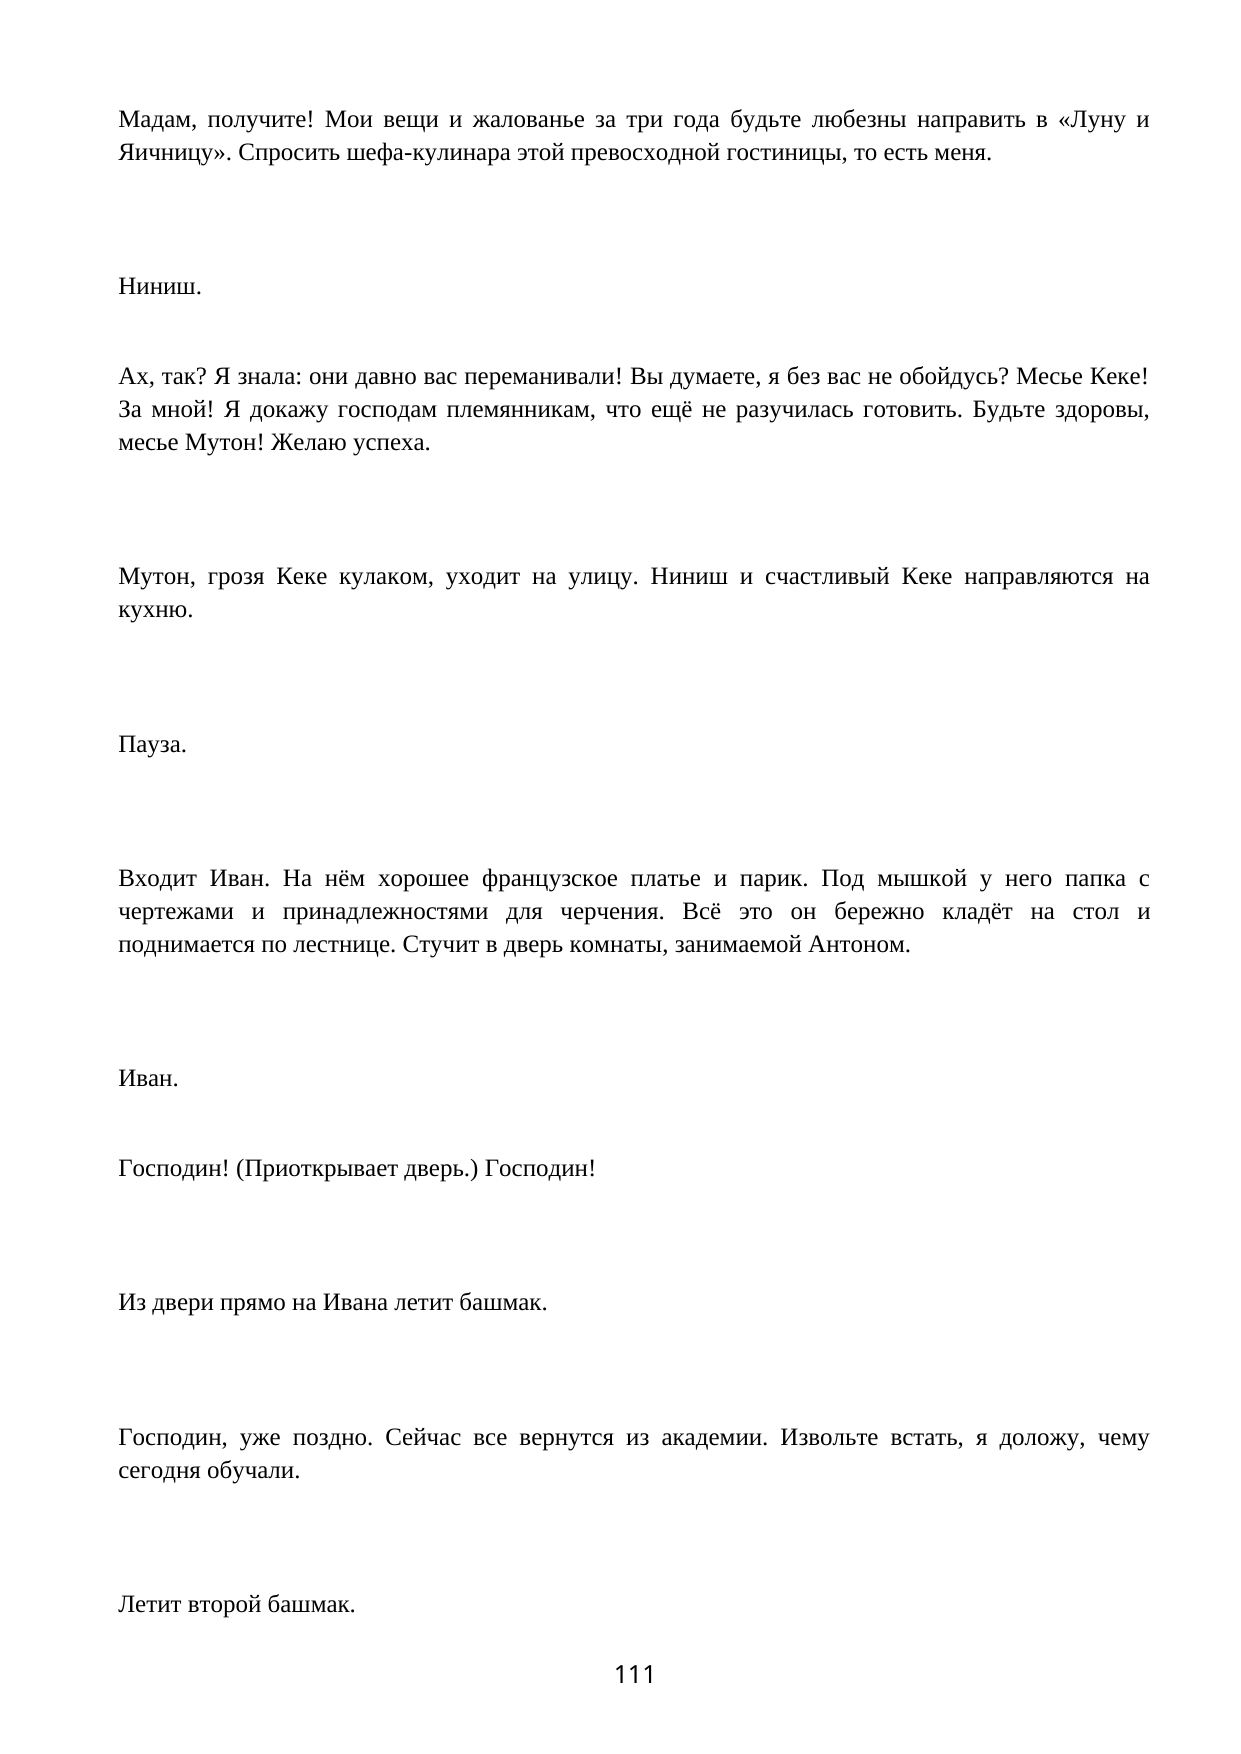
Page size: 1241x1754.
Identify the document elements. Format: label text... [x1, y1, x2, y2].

text Входит Иван. На нём хорошее французское платье и парик. Под мышкой у него папка с чертежами и принадлежностями для черчения. Всё это он бережно кладёт на стол и поднимается по лестнице. Стучит в дверь комнаты, занимаемой Антоном. [118, 863, 1152, 958]
text Мутон, грозя Кеке кулаком, уходит на улицу. Ниниш и счастливый Кеке направляются на кухню. [118, 561, 1152, 623]
text Ниниш. [118, 271, 1152, 300]
text Господин! (Приоткрывает дверь.) Господин! [118, 1153, 1152, 1182]
text Иван. [118, 1063, 1152, 1092]
text Ах, так? Я знала: они давно вас переманивали! Вы думаете, я без вас не обойдусь? Месье Кеке! За мной! Я докажу господам племянникам, что ещё не разучилась готовить. Будьте здоровы, месье Мутон! Желаю успеха. [118, 361, 1152, 456]
text Из двери прямо на Ивана летит башмак. [118, 1287, 1152, 1316]
text Господин, уже поздно. Сейчас все вернутся из академии. Извольте встать, я доложу, чему сегодня обучали. [118, 1422, 1152, 1483]
text Мадам, получите! Мои вещи и жалованье за три года будьте любезны направить в «Луну и Яичницу». Спросить шефа-кулинара этой превосходной гостиницы, то есть меня. [118, 104, 1152, 166]
text Летит второй башмак. [118, 1589, 1152, 1618]
text Пауза. [118, 729, 1152, 757]
